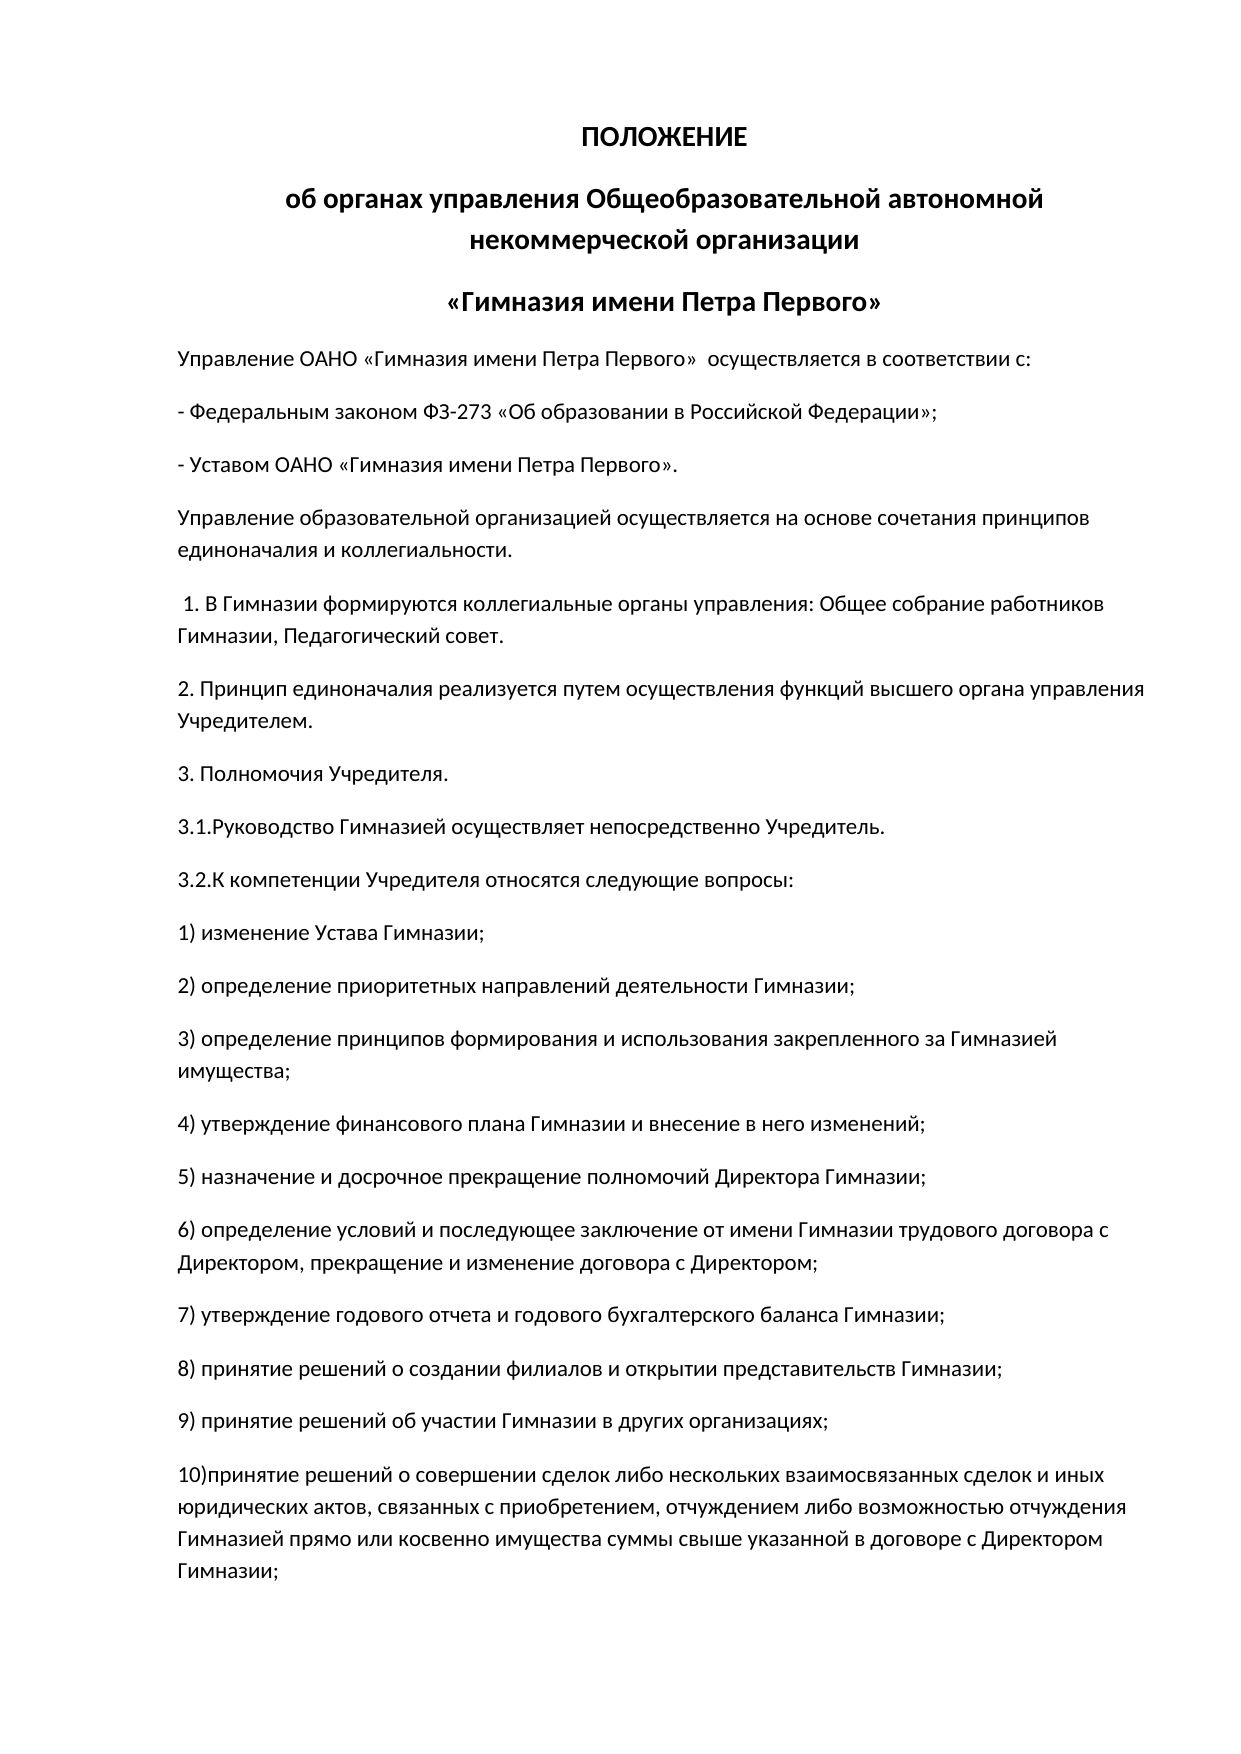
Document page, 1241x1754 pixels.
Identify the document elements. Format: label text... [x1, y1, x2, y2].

text 7) утверждение годового отчета и годового бухгалтерского баланса Гимназии; [177, 1301, 1152, 1329]
text 4) утверждение финансового плана Гимназии и внесение в него изменений; [177, 1109, 1152, 1137]
text - Федеральным законом ФЗ-273 «Об образовании в Российской Федерации»; [177, 397, 1152, 425]
text ПОЛОЖЕНИЕ [177, 118, 1152, 154]
text 10)принятие решений о совершении сделок либо нескольких взаимосвязанных сделок и иных юридических актов, связанных с приобретением, отчуждением либо возможностью отчуждения Гимназией прямо или косвенно имущества суммы свыше указанной в договоре с Директором Гимназии; [177, 1460, 1152, 1584]
text 3.2.К компетенции Учредителя относятся следующие вопросы: [177, 865, 1152, 893]
text Управление образовательной организацией осуществляется на основе сочетания принципов единоначалия и коллегиальности. [177, 503, 1152, 564]
text 3.1.Руководство Гимназией осуществляет непосредственно Учредитель. [177, 812, 1152, 840]
text «Гимназия имени Петра Первого» [177, 283, 1152, 318]
text 6) определение условий и последующее заключение от имени Гимназии трудового договора с Директором, прекращение и изменение договора с Директором; [177, 1215, 1152, 1276]
text 8) принятие решений о создании филиалов и открытии представительств Гимназии; [177, 1354, 1152, 1382]
text 2. Принцип единоначалия реализуется путем осуществления функций высшего органа управления Учредителем. [177, 674, 1152, 734]
text 1) изменение Устава Гимназии; [177, 918, 1152, 946]
text 1. В Гимназии формируются коллегиальные органы управления: Общее собрание работников Гимназии, Педагогический совет. [177, 589, 1152, 649]
text 2) определение приоритетных направлений деятельности Гимназии; [177, 971, 1152, 999]
text 3. Полномочия Учредителя. [177, 759, 1152, 787]
text об органах управления Общеобразовательной автономной некоммерческой организации [177, 180, 1152, 256]
text 9) принятие решений об участии Гимназии в других организациях; [177, 1407, 1152, 1435]
text 5) назначение и досрочное прекращение полномочий Директора Гимназии; [177, 1162, 1152, 1190]
text - Уставом ОАНО «Гимназия имени Петра Первого». [177, 450, 1152, 478]
text 3) определение принципов формирования и использования закрепленного за Гимназией имущества; [177, 1024, 1152, 1084]
text Управление ОАНО «Гимназия имени Петра Первого» осуществляется в соответствии с: [177, 344, 1152, 372]
